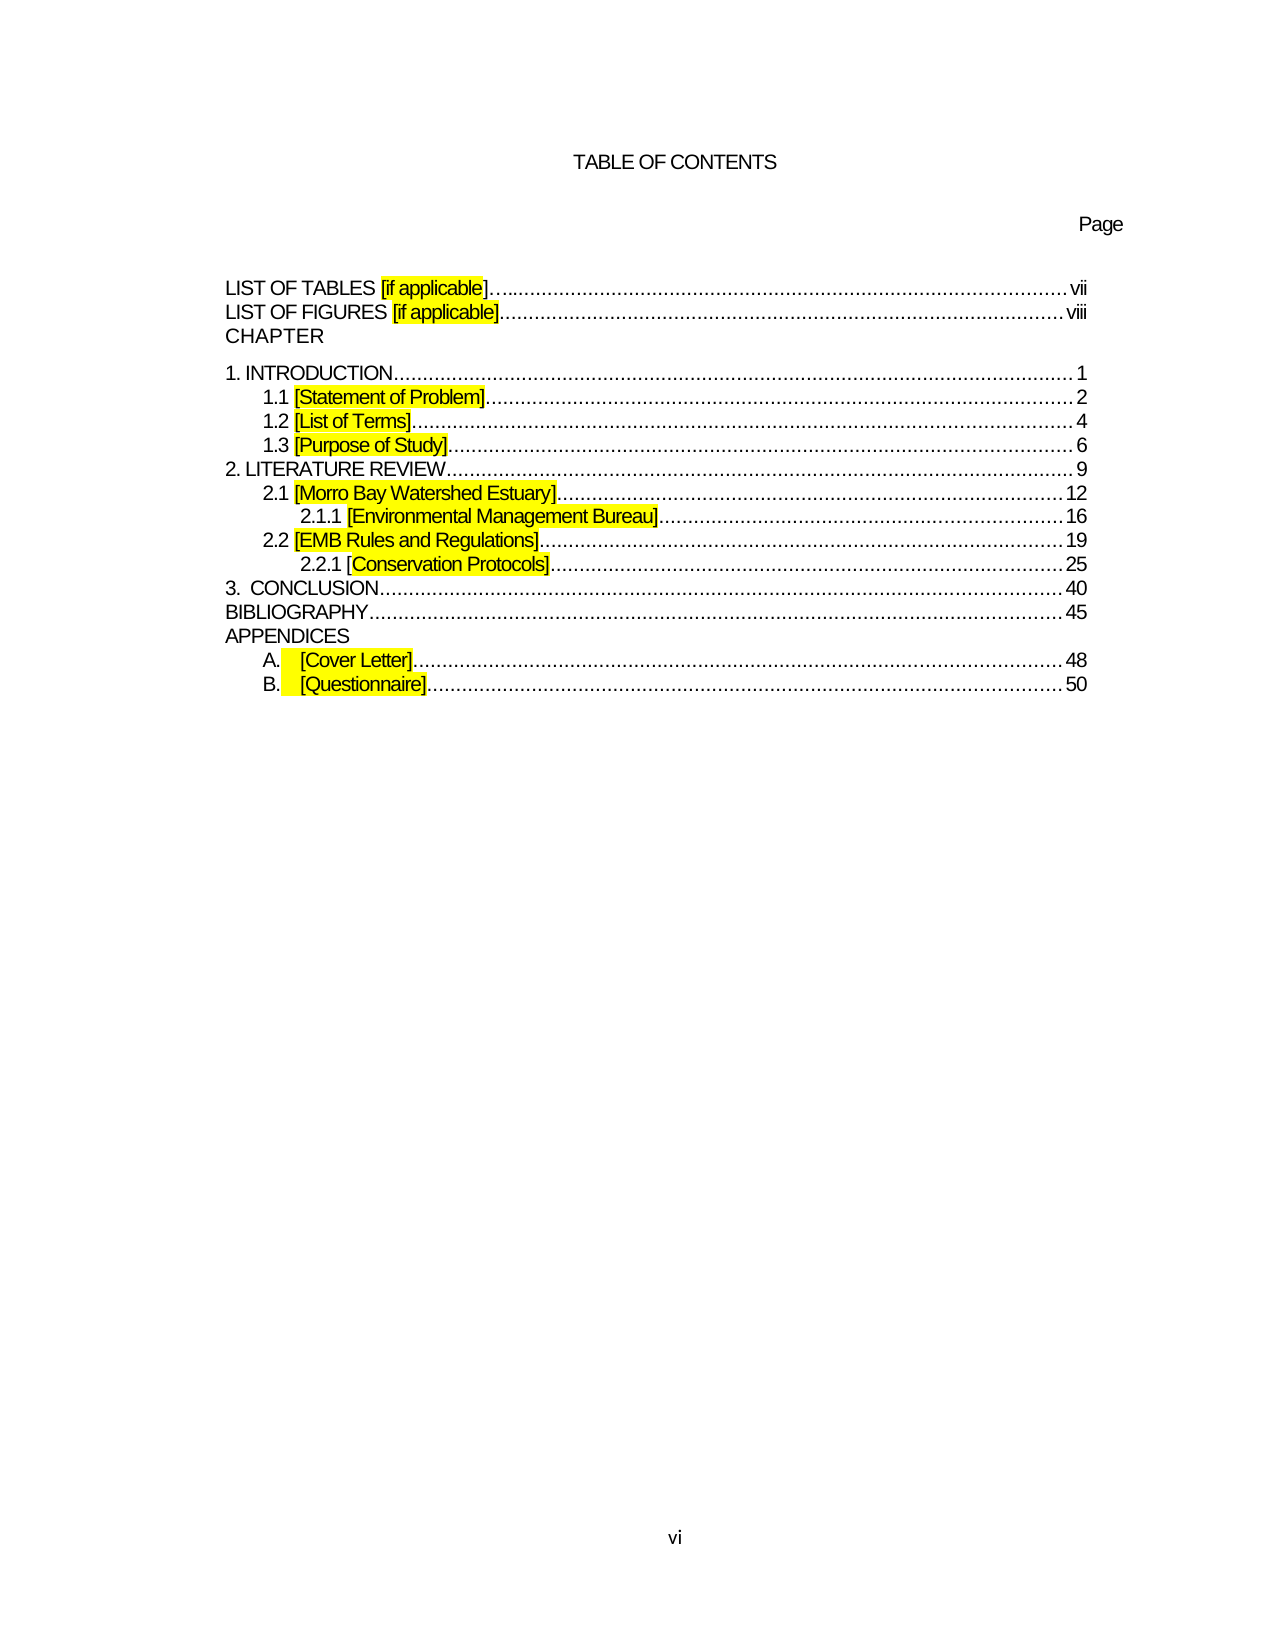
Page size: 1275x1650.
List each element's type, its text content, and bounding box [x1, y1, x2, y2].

title 3. CONCLUSION 40 [225, 576, 1125, 600]
title 2.2.1 [Conservation Protocols] 25 [262, 552, 352, 576]
text CHAPTER [225, 324, 1125, 348]
title Page [225, 212, 1125, 236]
title [Cover Letter] 48 [413, 648, 1125, 672]
title 1. INTRODUCTION 1 [225, 361, 1125, 384]
title 2.2 [EMB Rules and Regulations] 19 [539, 528, 1125, 552]
title 1.1 [Statement of Problem] 2 [225, 384, 1125, 408]
title LIST OF FIGURES [if applicable] viii [499, 300, 1125, 324]
title APPENDICES [225, 624, 1125, 648]
title BIBLIOGRAPHY 45 [225, 600, 1125, 624]
title LIST OF TABLES [if applicable]….. vii [225, 276, 381, 300]
title LIST OF FIGURES [if applicable] viii [225, 300, 392, 324]
title TABLE OF CONTENTS [225, 150, 1125, 174]
title 2.1.1 [Environmental Management Bureau] 16 [658, 504, 1125, 528]
title 2. LITERATURE REVIEW 9 [225, 456, 1125, 480]
title LIST OF TABLES [if applicable]….. vii [483, 276, 1125, 300]
title [Questionnaire] 50 [427, 672, 1125, 696]
title 1.2 [List of Terms] 4 [225, 408, 1125, 432]
title 1.3 [Purpose of Study] 6 [225, 432, 1125, 456]
title 2.2.1 [Conservation Protocols] 25 [550, 552, 1125, 576]
title 2.1 [Morro Bay Watershed Estuary] 12 [557, 480, 1125, 504]
